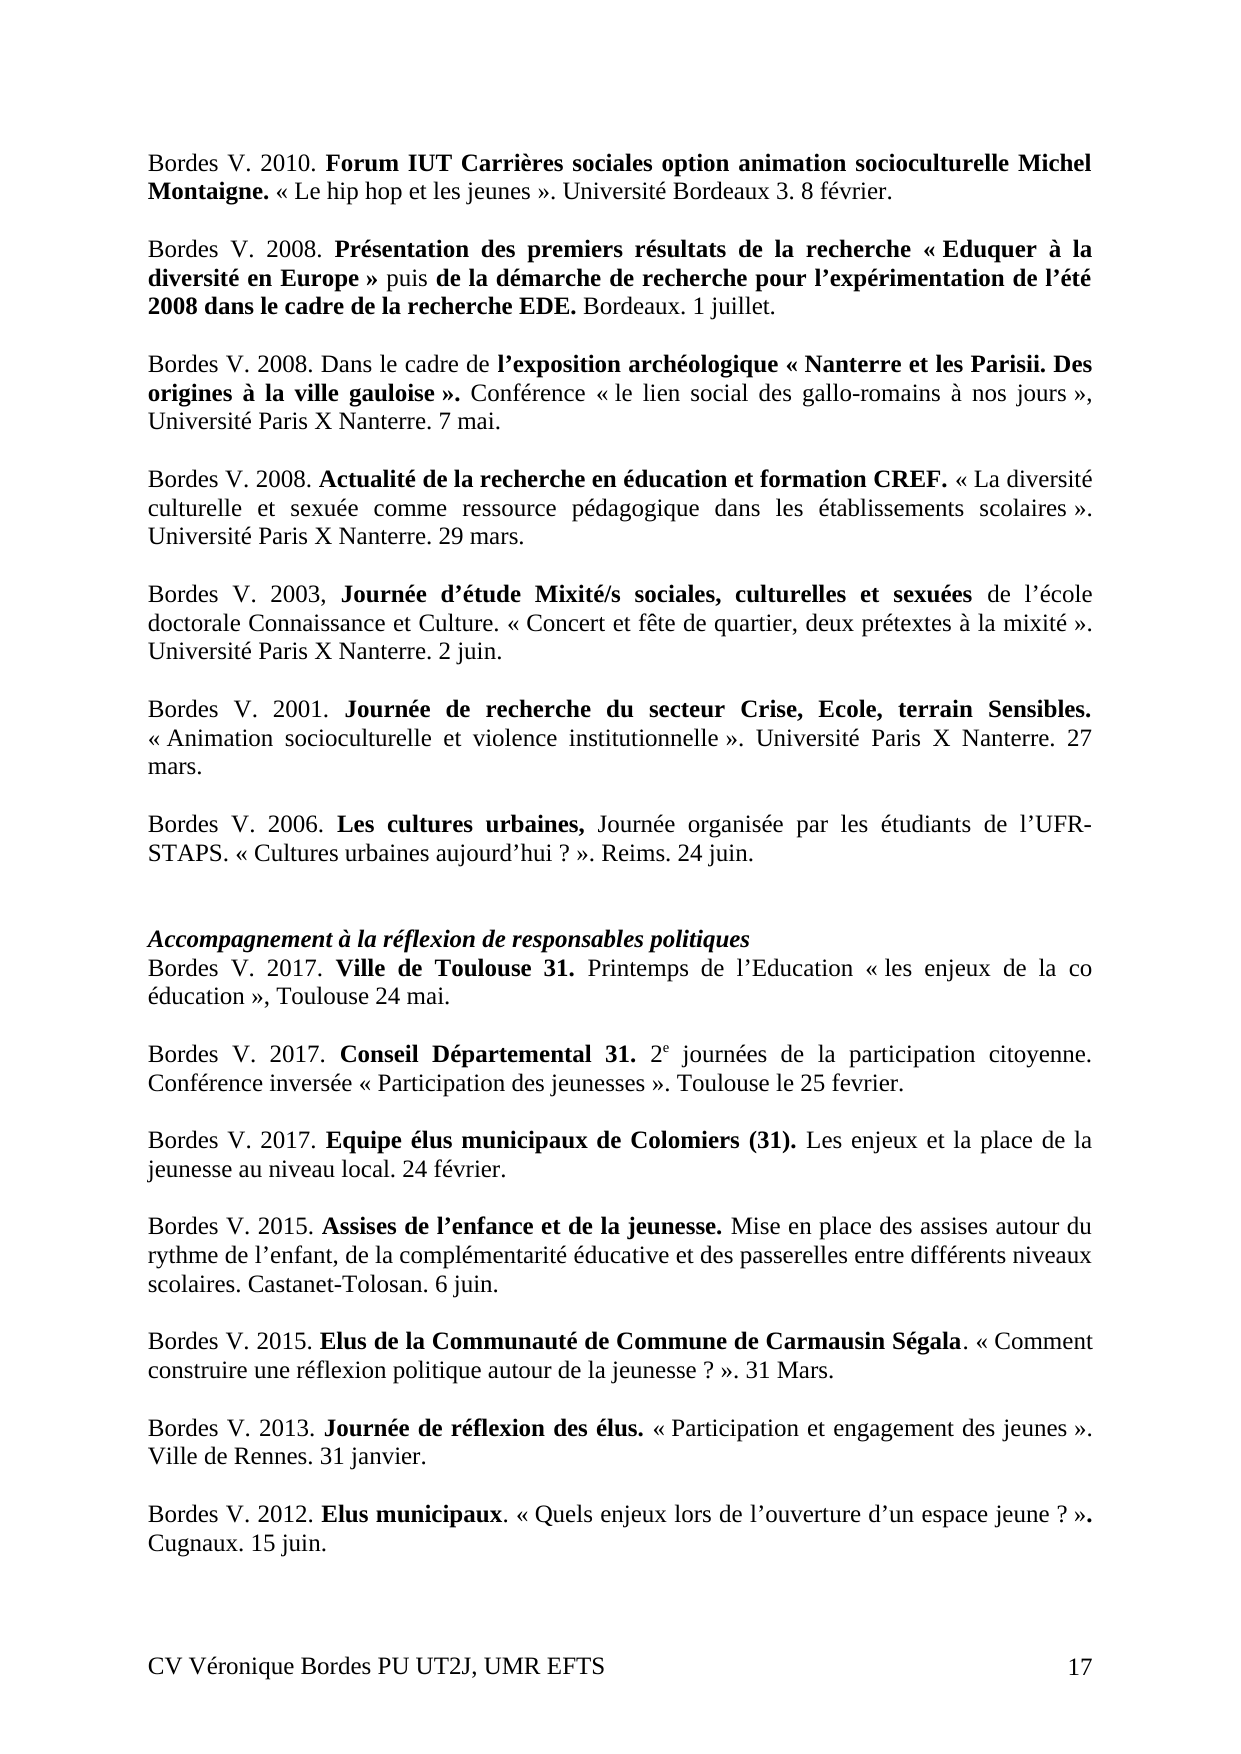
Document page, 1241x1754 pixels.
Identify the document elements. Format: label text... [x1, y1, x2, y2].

text Bordes V. 2001. Journée de recherche du secteur Crise, Ecole, terrain Sensibles. « Animation socioculturelle et violence institutionnelle ». Université Paris X Nanterre. 27 mars. [148, 694, 1093, 780]
text Bordes V. 2017. Conseil Départemental 31. 2e journées de la participation citoyenne. Conférence inversée « Participation des jeunesses ». Toulouse le 25 fevrier. [148, 1039, 1093, 1096]
text Bordes V. 2013. Journée de réflexion des élus. « Participation et engagement des jeunes ». Ville de Rennes. 31 janvier. [148, 1413, 1093, 1470]
text Bordes V. 2008. Présentation des premiers résultats de la recherche « Eduquer à la diversité en Europe » puis de la démarche de recherche pour l’expérimentation de l’été 2008 dans le cadre de la recherche EDE. Bordeaux. 1 juillet. [148, 234, 1093, 320]
text Accompagnement à la réflexion de responsables politiques [148, 924, 1093, 953]
text Bordes V. 2017. Ville de Toulouse 31. Printemps de l’Education « les enjeux de la co éducation », Toulouse 24 mai. [148, 953, 1093, 1010]
text Bordes V. 2017. Equipe élus municipaux de Colomiers (31). Les enjeux et la place de la jeunesse au niveau local. 24 février. [148, 1125, 1093, 1183]
text Bordes V. 2008. Actualité de la recherche en éducation et formation CREF. « La diversité culturelle et sexuée comme ressource pédagogique dans les établissements scolaires ». Université Paris X Nanterre. 29 mars. [148, 464, 1093, 550]
text Bordes V. 2010. Forum IUT Carrières sociales option animation socioculturelle Michel Montaigne. « Le hip hop et les jeunes ». Université Bordeaux 3. 8 février. [148, 148, 1093, 205]
text Bordes V. 2008. Dans le cadre de l’exposition archéologique « Nanterre et les Parisii. Des origines à la ville gauloise ». Conférence « le lien social des gallo-romains à nos jours », Université Paris X Nanterre. 7 mai. [148, 349, 1093, 435]
text Bordes V. 2015. Assises de l’enfance et de la jeunesse. Mise en place des assises autour du rythme de l’enfant, de la complémentarité éducative et des passerelles entre différents niveaux scolaires. Castanet-Tolosan. 6 juin. [148, 1211, 1093, 1298]
text Bordes V. 2015. Elus de la Communauté de Commune de Carmausin Ségala. « Comment construire une réflexion politique autour de la jeunesse ? ». 31 Mars. [148, 1326, 1093, 1384]
text Bordes V. 2003, Journée d’étude Mixité/s sociales, culturelles et sexuées de l’école doctorale Connaissance et Culture. « Concert et fête de quartier, deux prétextes à la mixité ». Université Paris X Nanterre. 2 juin. [148, 579, 1093, 665]
text Bordes V. 2006. Les cultures urbaines, Journée organisée par les étudiants de l’UFR-STAPS. « Cultures urbaines aujourd’hui ? ». Reims. 24 juin. [148, 809, 1093, 866]
text Bordes V. 2012. Elus municipaux. « Quels enjeux lors de l’ouverture d’un espace jeune ? ». Cugnaux. 15 juin. [148, 1499, 1093, 1556]
